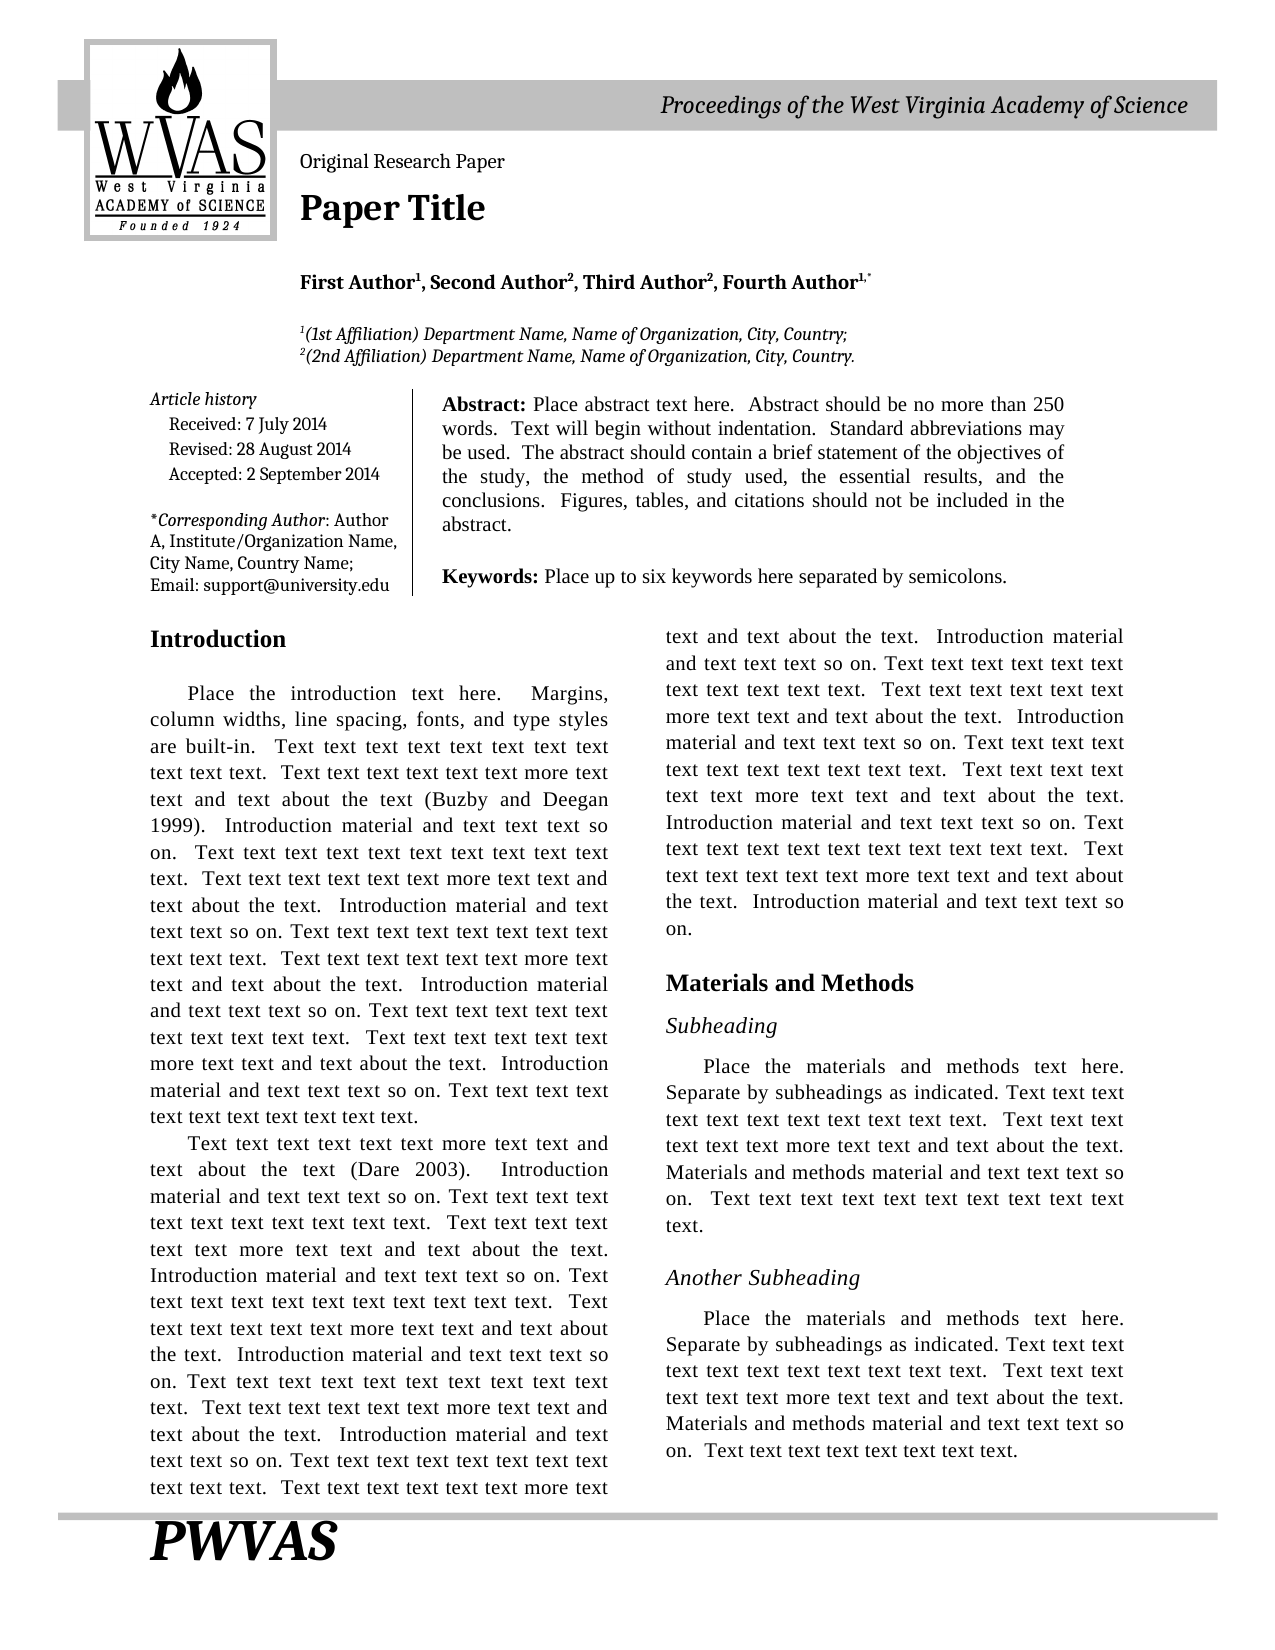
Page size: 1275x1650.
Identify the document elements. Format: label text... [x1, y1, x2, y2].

text 2(2nd Affiliation) Department Name, Name of Organization, City, Country. [267, 346, 1125, 367]
text Place the materials and methods text here. Separate by subheadings as indicated. Text text text text text text text text text text text. Text text text text text text more text text and text about the text. Materials and methods material and text text text so on. Text text text text text text text text. [666, 1306, 1125, 1462]
picture [90, 45, 270, 235]
text Paper Title [300, 186, 1125, 258]
text Subheading [666, 1012, 1125, 1039]
text Materials and Methods [666, 968, 1125, 997]
text Text text text text text text more text text and text about the text (Dare 2003). Introduction material and text text text so on. Text text text text text text text text text text text. Text text text text text text more text text and text about the text. Introduction material and text text text so on. Text text text text text text text text text text text. Text text text text text text more text text and text about the text. Introduction material and text text text so on. Text text text text text text text text text text text. Text text text text text text more text text and text about the text. Introduction material and text text text so on. Text text text text text text text text text text text. Text text text text text text more text text and text about the text. Introduction material and text text text so on. Text text text text text text text text text text text. Text text text text text text more text text and text about the text. Introduction material and text text text so on. Text text text text text text text text text text text. Text text text text text text more text text and text about the text. Introduction material and text text text so on. Text text text text text text text text text text text. Text text text text text text more text text and text about the text. Introduction material and text text text so on. [666, 624, 1125, 939]
table_header Abstract: Place abstract text here. Abstract should be no more than 250 words. Text will begin without indentation. Standard abbreviations may be used. The abstract should contain a brief statement of the objectives of the study, the method of study used, the essential results, and the conclusions. Figures, tables, and citations should not be included in the abstract. Keywords: Place up to six keywords here separated by semicolons. [413, 389, 1077, 596]
text Original Research Paper [225, 150, 1125, 174]
text Text text text text text text more text text and text about the text (Dare 2003). Introduction material and text text text so on. Text text text text text text text text text text text. Text text text text text text more text text and text about the text. Introduction material and text text text so on. Text text text text text text text text text text text. Text text text text text text more text text and text about the text. Introduction material and text text text so on. Text text text text text text text text text text text. Text text text text text text more text text and text about the text. Introduction material and text text text so on. Text text text text text text text text text text text. Text text text text text text more text text and text about the text. Introduction material and text text text so on. Text text text text text text text text text text text. Text text text text text text more text text and text about the text. Introduction material and text text text so on. Text text text text text text text text text text text. Text text text text text text more text text and text about the text. Introduction material and text text text so on. Text text text text text text text text text text text. Text text text text text text more text text and text about the text. Introduction material and text text text so on. [150, 1131, 609, 1499]
table_header Article history Received: 7 July 2014 Revised: 28 August 2014 Accepted: 2 September 2014 *Corresponding Author: Author A, Institute/Organization Name, City Name, Country Name; Email: support@university.edu [139, 389, 412, 596]
text Another Subheading [666, 1264, 1125, 1290]
text First Author1, Second Author2, Third Author2, Fourth Author1,* [267, 271, 1125, 295]
text Place the introduction text here. Margins, column widths, line spacing, fonts, and type styles are built-in. Text text text text text text text text text text text. Text text text text text text more text text and text about the text (Buzby and Deegan 1999). Introduction material and text text text so on. Text text text text text text text text text text text. Text text text text text text more text text and text about the text. Introduction material and text text text so on. Text text text text text text text text text text text. Text text text text text text more text text and text about the text. Introduction material and text text text so on. Text text text text text text text text text text text. Text text text text text text more text text and text about the text. Introduction material and text text text so on. Text text text text text text text text text text text. [150, 681, 609, 1128]
text Introduction [150, 624, 609, 653]
text 1(1st Affiliation) Department Name, Name of Organization, City, Country; [234, 324, 1125, 346]
